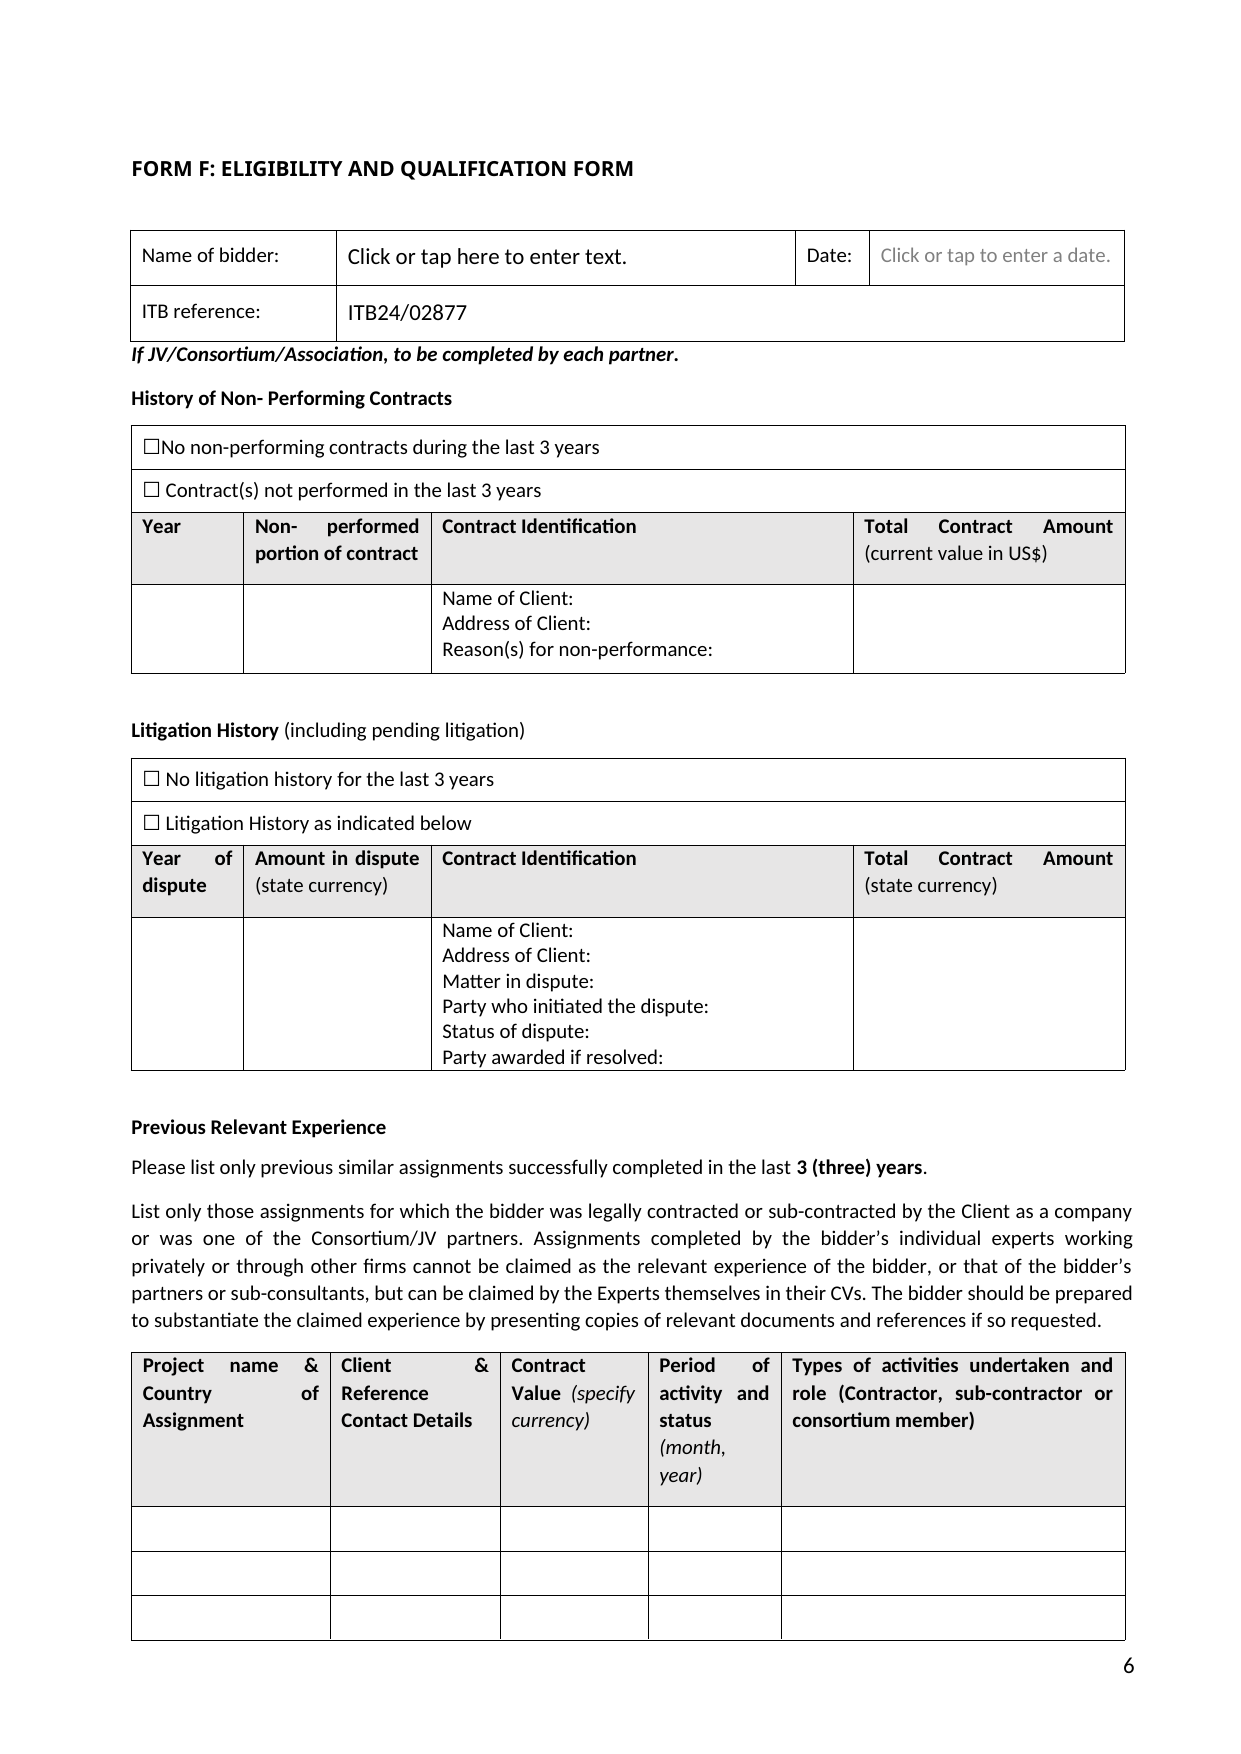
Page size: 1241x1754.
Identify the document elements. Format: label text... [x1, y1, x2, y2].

table_header No non-performing contracts during the last 3 years [132, 426, 1125, 469]
table_cell [132, 1596, 330, 1639]
text Please list only previous similar assignments successfully completed in the last 3 (three) years. [131, 1154, 1134, 1179]
text Litigation History (including pending litigation) [131, 717, 1134, 743]
table_header Date: [796, 231, 869, 285]
table_header Project name & Country of Assignment [132, 1353, 330, 1506]
table_cell Total Contract Amount (current value in US$) [854, 513, 1125, 584]
table_cell Litigation History as indicated below [132, 802, 1125, 844]
table_cell [501, 1552, 648, 1595]
table_cell [132, 1552, 330, 1595]
table_cell [501, 1507, 648, 1551]
table_cell Total Contract Amount (state currency) [854, 846, 1125, 917]
table_header Name of bidder: [131, 231, 336, 285]
table_cell Year [132, 513, 243, 584]
table_header No litigation history for the last 3 years [132, 759, 1125, 801]
table_cell Name of Client: Address of Client: Matter in dispute: Party who initiated the dispute: Status of dispute: Party awarded if resolved: [432, 918, 853, 1069]
table_cell [649, 1552, 781, 1595]
table_cell [331, 1596, 500, 1639]
table_header Types of activities undertaken and role (Contractor, sub-contractor or consortium member) [782, 1353, 1125, 1506]
table_cell [132, 918, 243, 1069]
table_cell Contract(s) not performed in the last 3 years [132, 470, 1125, 512]
text History of Non- Performing Contracts [131, 385, 1134, 411]
table_cell [331, 1552, 500, 1595]
table_cell ITB reference: [131, 286, 336, 341]
table_cell Non- performed portion of contract [244, 513, 431, 584]
table_cell [244, 585, 431, 673]
table_header Contract Value (specify currency) [501, 1353, 648, 1506]
table_cell [782, 1507, 1125, 1551]
table_cell [782, 1596, 1125, 1639]
table_cell [331, 1507, 500, 1551]
table_cell Year of dispute [132, 846, 243, 917]
table_cell [854, 585, 1125, 673]
table_header Period of activity and status (month, year) [649, 1353, 781, 1506]
text List only those assignments for which the bidder was legally contracted or sub-contracted by the Client as a company or was one of the Consortium/JV partners. Assignments completed by the bidder’s individual experts working privately or through other firms cannot be claimed as the relevant experience of the bidder, or that of the bidder’s partners or sub-consultants, but can be claimed by the Experts themselves in their CVs. The bidder should be prepared to substantiate the claimed experience by presenting copies of relevant documents and references if so requested. [131, 1198, 1134, 1333]
table_cell [244, 918, 431, 1069]
table_cell [649, 1507, 781, 1551]
table_cell [854, 918, 1125, 1069]
table_cell Amount in dispute (state currency) [244, 846, 431, 917]
table_header Client & Reference Contact Details [331, 1353, 500, 1506]
text Previous Relevant Experience [131, 1114, 1134, 1139]
table_cell [132, 585, 243, 673]
table_cell Contract Identification [432, 513, 853, 584]
text If JV/Consortium/Association, to be completed by each partner. [131, 341, 1134, 367]
subtitle FORM F: ELIGIBILITY AND QUALIFICATION FORM [131, 154, 1134, 183]
table_cell Contract Identification [432, 846, 853, 917]
table_cell Name of Client: Address of Client: Reason(s) for non-performance: [432, 585, 853, 673]
table_cell [782, 1552, 1125, 1595]
table_cell [132, 1507, 330, 1551]
table_cell [501, 1596, 648, 1639]
table_cell [649, 1596, 781, 1639]
